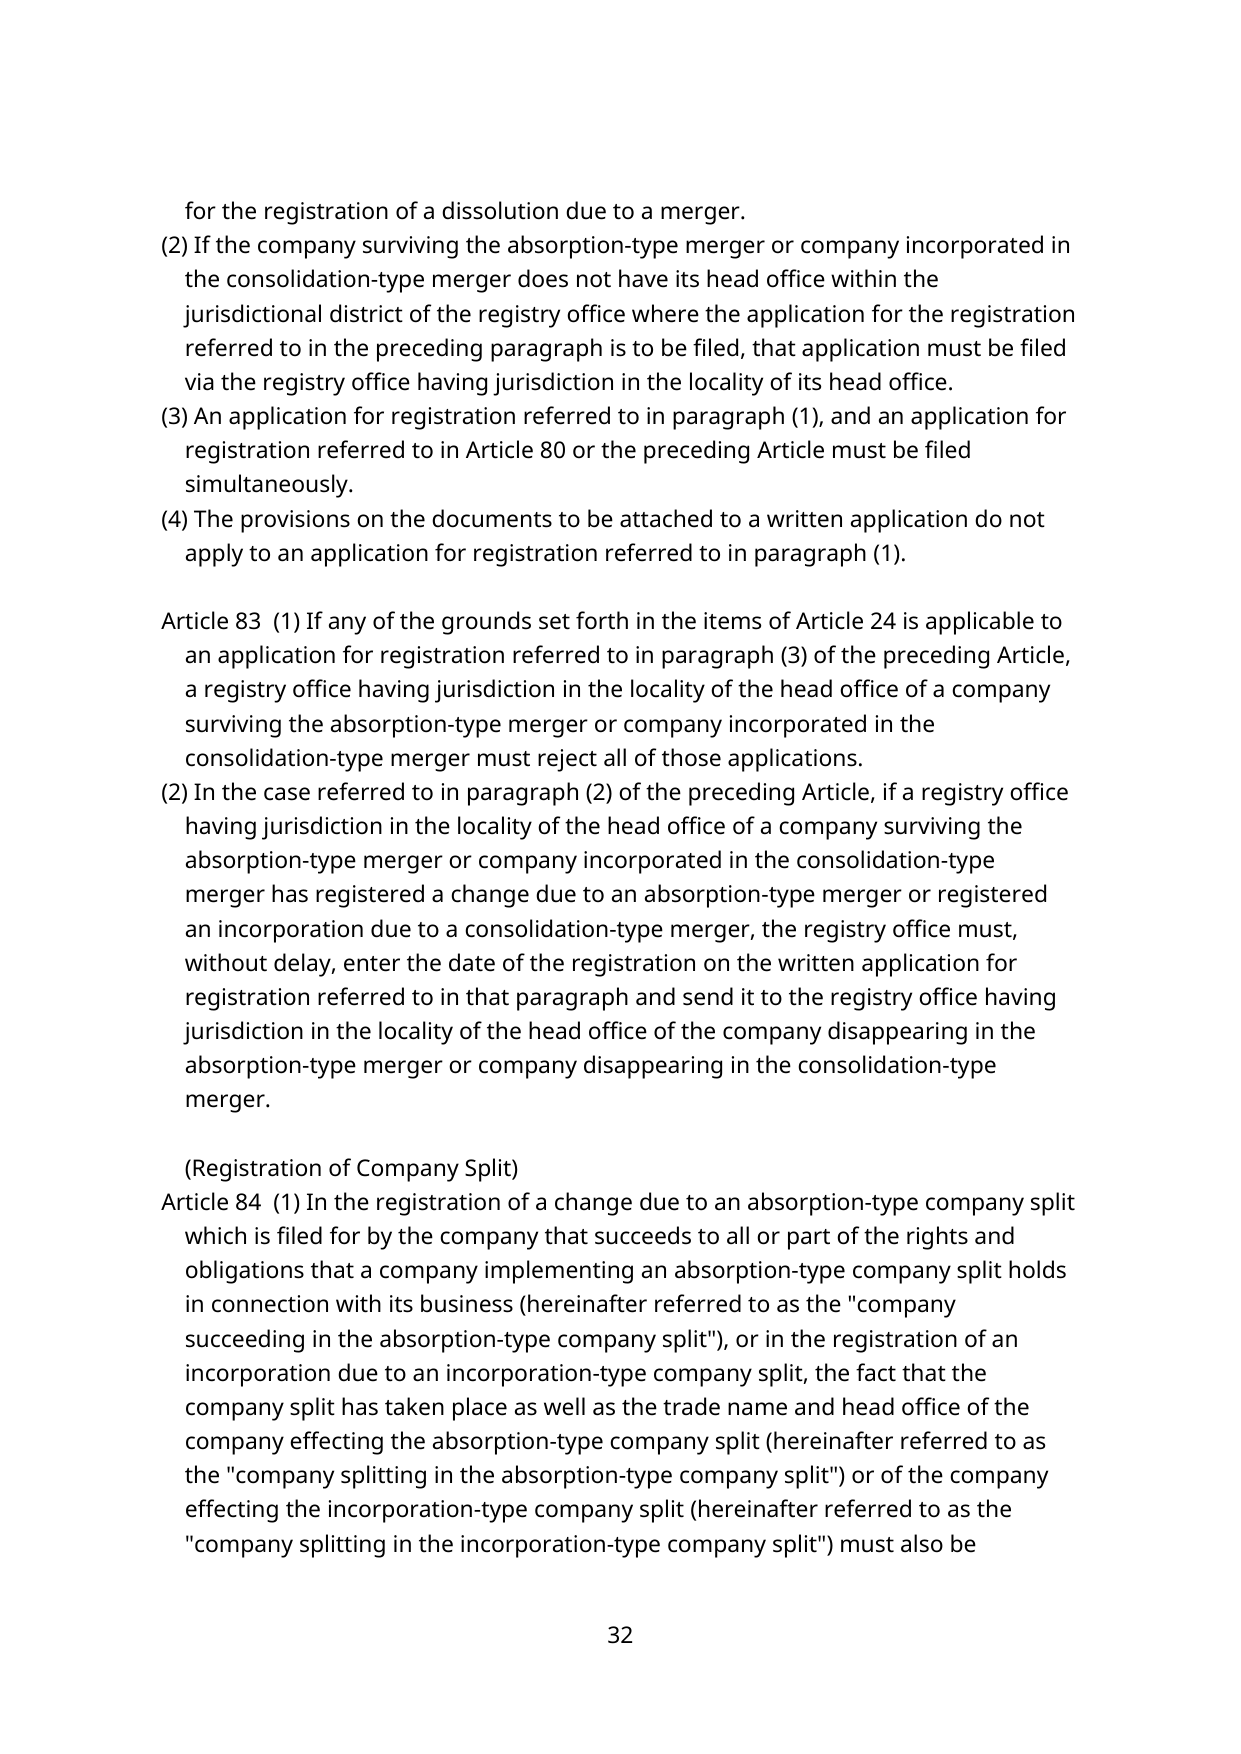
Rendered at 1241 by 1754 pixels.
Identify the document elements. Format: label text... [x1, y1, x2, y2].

text (3) An application for registration referred to in paragraph (1), and an application for registration referred to in Article 80 or the preceding Article must be filed simultaneously. [161, 399, 1079, 501]
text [161, 1184, 1079, 1560]
text (4) The provisions on the documents to be attached to a written application do not apply to an application for registration referred to in paragraph (1). [161, 501, 1079, 569]
text (Registration of Company Split) [184, 1150, 1079, 1184]
text (2) In the case referred to in paragraph (2) of the preceding Article, if a registry office having jurisdiction in the locality of the head office of a company surviving the absorption-type merger or company incorporated in the consolidation-type merger has registered a change due to an absorption-type merger or registered an incorporation due to a consolidation-type merger, the registry office must, without delay, enter the date of the registration on the written application for registration referred to in that paragraph and send it to the registry office having jurisdiction in the locality of the head office of the company disappearing in the absorption-type merger or company disappearing in the consolidation-type merger. [161, 774, 1079, 1116]
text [161, 194, 1079, 228]
text (2) If the company surviving the absorption-type merger or company incorporated in the consolidation-type merger does not have its head office within the jurisdictional district of the registry office where the application for the registration referred to in the preceding paragraph is to be filed, that application must be filed via the registry office having jurisdiction in the locality of its head office. [161, 228, 1079, 399]
text Article 83 (1) If any of the grounds set forth in the items of Article 24 is applicable to an application for registration referred to in paragraph (3) of the preceding Article, a registry office having jurisdiction in the locality of the head office of a company surviving the absorption-type merger or company incorporated in the consolidation-type merger must reject all of those applications. [161, 604, 1079, 774]
